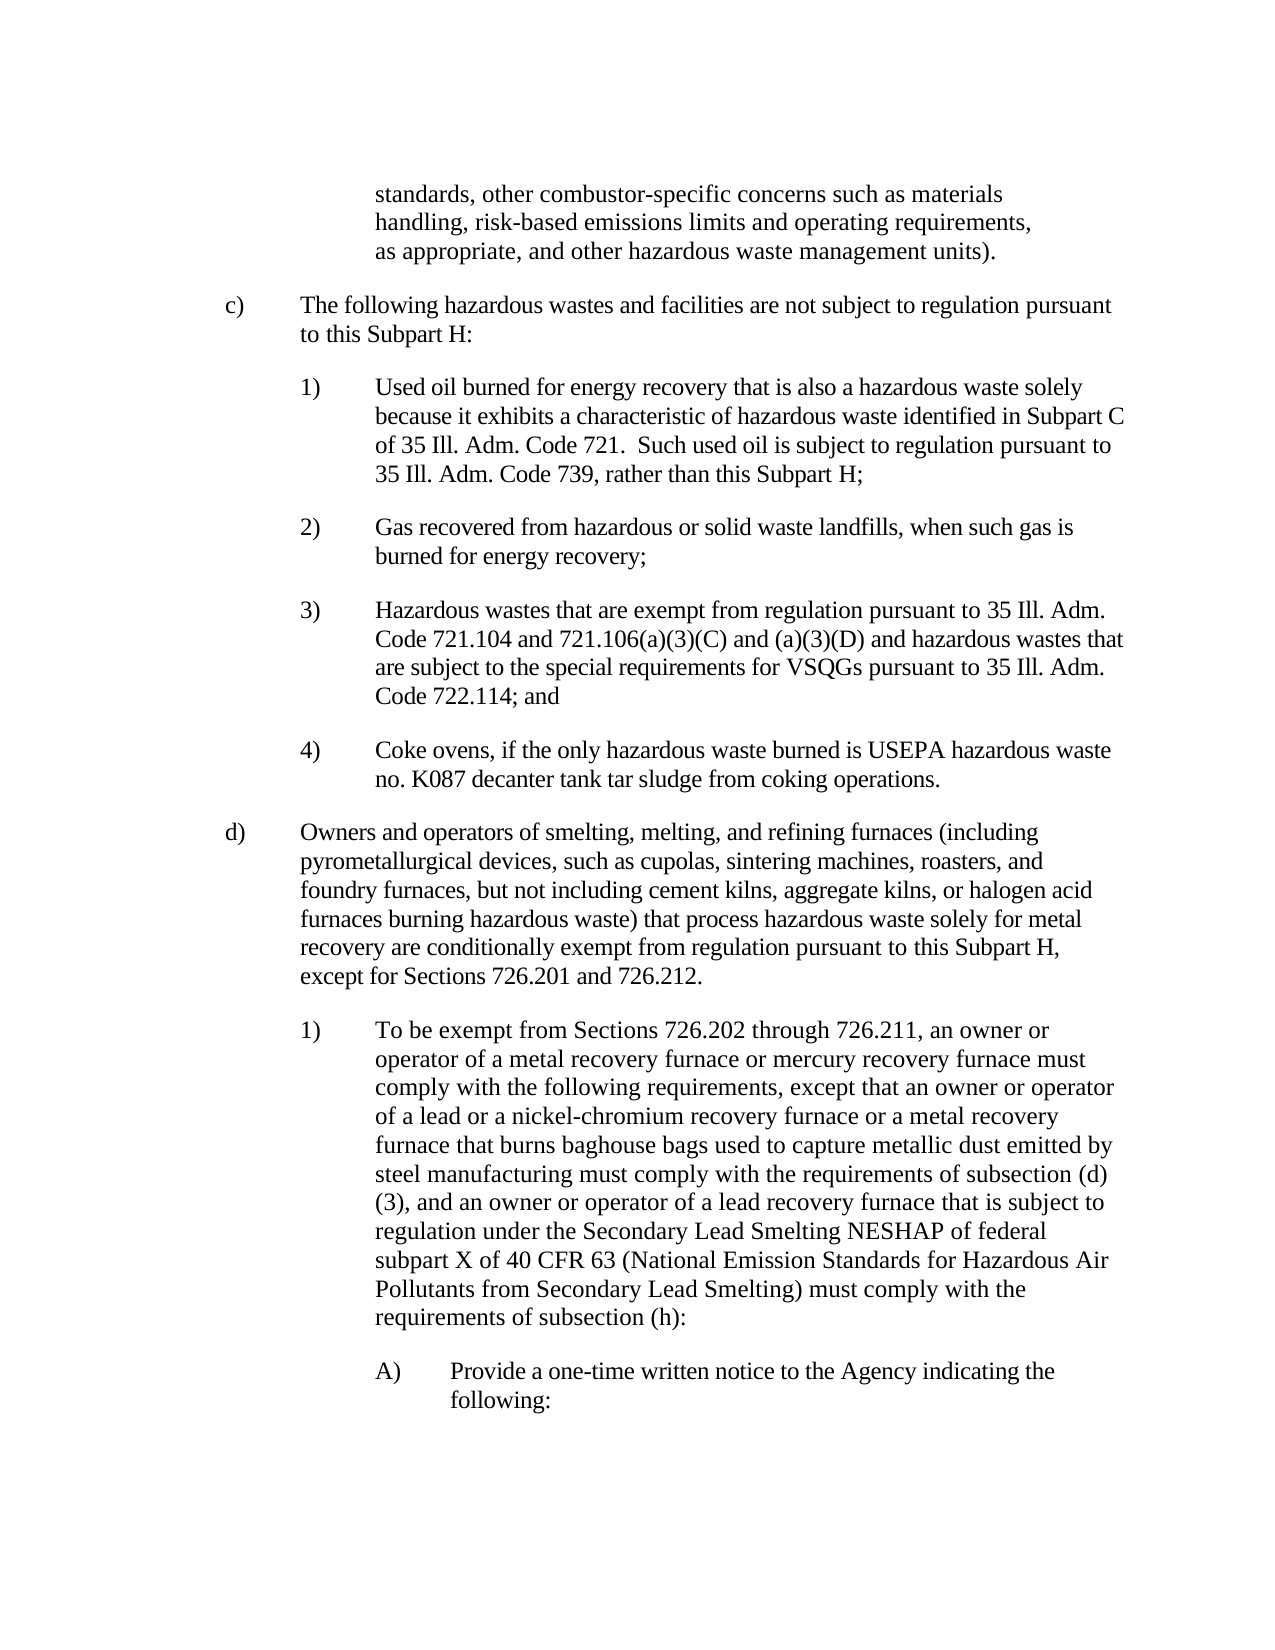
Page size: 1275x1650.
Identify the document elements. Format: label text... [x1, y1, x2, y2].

text 3) Hazardous wastes that are exempt from regulation pursuant to 35 Ill. Adm. Code 721.104 and 721.106(a)(3)(C) and (a)(3)(D) and hazardous wastes that are subject to the special requirements for VSQGs pursuant to 35 Ill. Adm. Code 722.114; and [300, 595, 1125, 710]
text 2) Gas recovered from hazardous or solid waste landfills, when such gas is burned for energy recovery; [300, 512, 1125, 570]
text 4) Coke ovens, if the only hazardous waste burned is USEPA hazardous waste no. K087 decanter tank tar sludge from coking operations. [300, 735, 1125, 792]
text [375, 179, 1050, 265]
text 1) Used oil burned for energy recovery that is also a hazardous waste solely because it exhibits a characteristic of hazardous waste identified in Subpart C of 35 Ill. Adm. Code 721. Such used oil is subject to regulation pursuant to 35 Ill. Adm. Code 739, rather than this Subpart H; [300, 372, 1125, 487]
text c) The following hazardous wastes and facilities are not subject to regulation pursuant to this Subpart H: [225, 290, 1125, 347]
text A) Provide a one-time written notice to the Agency indicating the following: [375, 1356, 1125, 1414]
text d) Owners and operators of smelting, melting, and refining furnaces (including pyrometallurgical devices, such as cupolas, sintering machines, roasters, and foundry furnaces, but not including cement kilns, aggregate kilns, or halogen acid furnaces burning hazardous waste) that process hazardous waste solely for metal recovery are conditionally exempt from regulation pursuant to this Subpart H, except for Sections 726.201 and 726.212. [225, 817, 1125, 990]
text 1) To be exempt from Sections 726.202 through 726.211, an owner or operator of a metal recovery furnace or mercury recovery furnace must comply with the following requirements, except that an owner or operator of a lead or a nickel-chromium recovery furnace or a metal recovery furnace that burns baghouse bags used to capture metallic dust emitted by steel manufacturing must comply with the requirements of subsection (d)(3), and an owner or operator of a lead recovery furnace that is subject to regulation under the Secondary Lead Smelting NESHAP of federal subpart X of 40 CFR 63 (National Emission Standards for Hazardous Air Pollutants from Secondary Lead Smelting) must comply with the requirements of subsection (h): [300, 1015, 1125, 1331]
